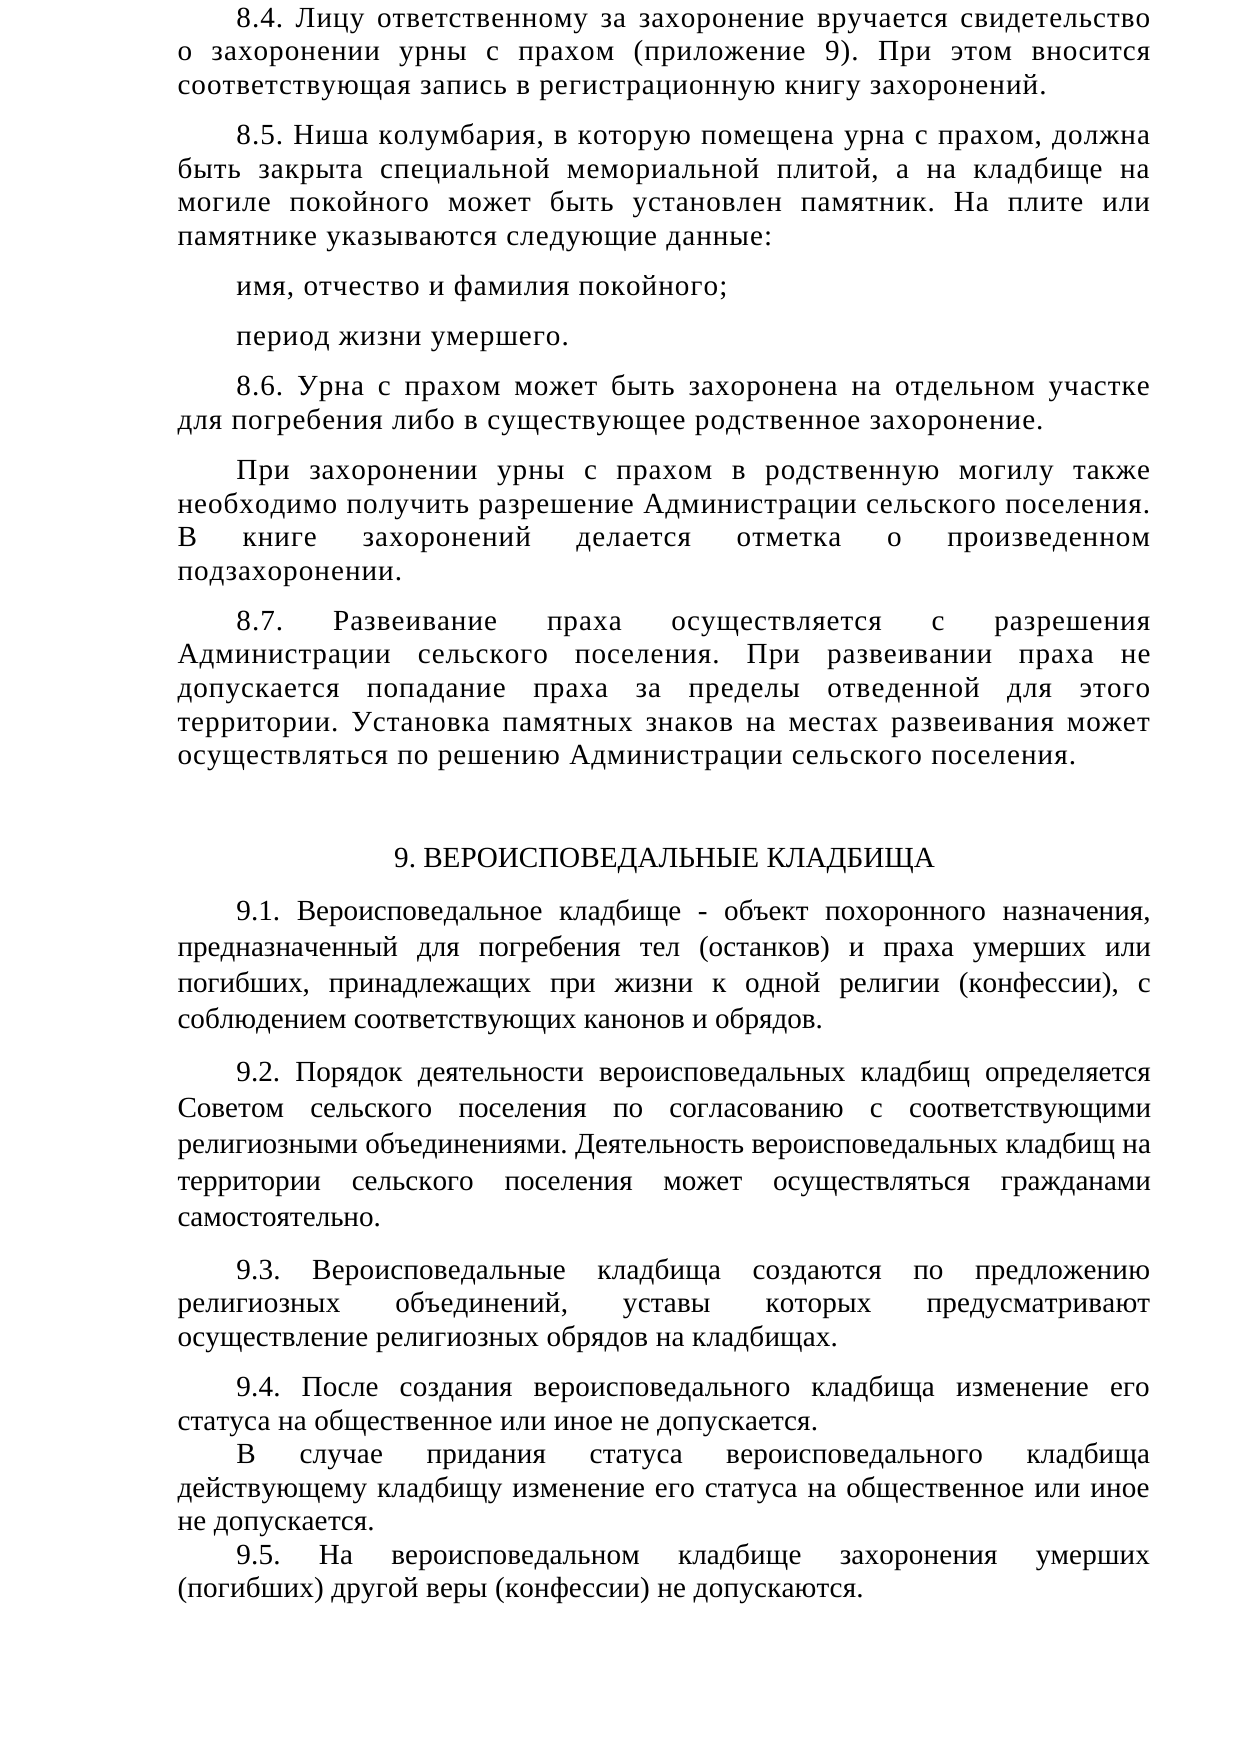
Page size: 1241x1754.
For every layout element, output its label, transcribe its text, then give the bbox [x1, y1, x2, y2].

text В случае придания статуса вероисповедального кладбища действующему кладбищу изменение его статуса на общественное или иное не допускается. [177, 1436, 1152, 1537]
text 8.5. Ниша колумбария, в которую помещена урна с прахом, должна быть закрыта специальной мемориальной плитой, а на кладбище на могиле покойного может быть установлен памятник. На плите или памятнике указываются следующие данные: [177, 117, 1152, 251]
text 8.4. Лицу ответственному за захоронение вручается свидетельство о захоронении урны с прахом (приложение 9). При этом вносится соответствующая запись в регистрационную книгу захоронений. [177, 0, 1152, 101]
text 9.5. На вероисповедальном кладбище захоронения умерших (погибших) другой веры (конфессии) не допускаются. [177, 1537, 1152, 1604]
text имя, отчество и фамилия покойного; [177, 268, 1152, 302]
text 9.3. Вероисповедальные кладбища создаются по предложению религиозных объединений, уставы которых предусматривают осуществление религиозных обрядов на кладбищах. [177, 1252, 1152, 1352]
text 9.2. Порядок деятельности вероисповедальных кладбищ определяется Советом сельского поселения по согласованию с соответствующими религиозными объединениями. Деятельность вероисповедальных кладбищ на территории сельского поселения может осуществляться гражданами самостоятельно. [177, 1054, 1152, 1232]
text 8.6. Урна с прахом может быть захоронена на отдельном участке для погребения либо в существующее родственное захоронение. [177, 368, 1152, 436]
text 8.7. Развеивание праха осуществляется с разрешения Администрации сельского поселения. При развеивании праха не допускается попадание праха за пределы отведенной для этого территории. Установка памятных знаков на местах развеивания может осуществляться по решению Администрации сельского поселения. [177, 603, 1152, 771]
text 9.1. Вероисповедальное кладбище - объект похоронного назначения, предназначенный для погребения тел (останков) и праха умерших или погибших, принадлежащих при жизни к одной религии (конфессии), с соблюдением соответствующих канонов и обрядов. [177, 893, 1152, 1035]
text При захоронении урны с прахом в родственную могилу также необходимо получить разрешение Администрации сельского поселения. В книге захоронений делается отметка о произведенном подзахоронении. [177, 452, 1152, 586]
text период жизни умершего. [177, 318, 1152, 352]
text 9.4. После создания вероисповедального кладбища изменение его статуса на общественное или иное не допускается. [177, 1369, 1152, 1436]
text 9. ВЕРОИСПОВЕДАЛЬНЫЕ КЛАДБИЩА [177, 840, 1152, 874]
